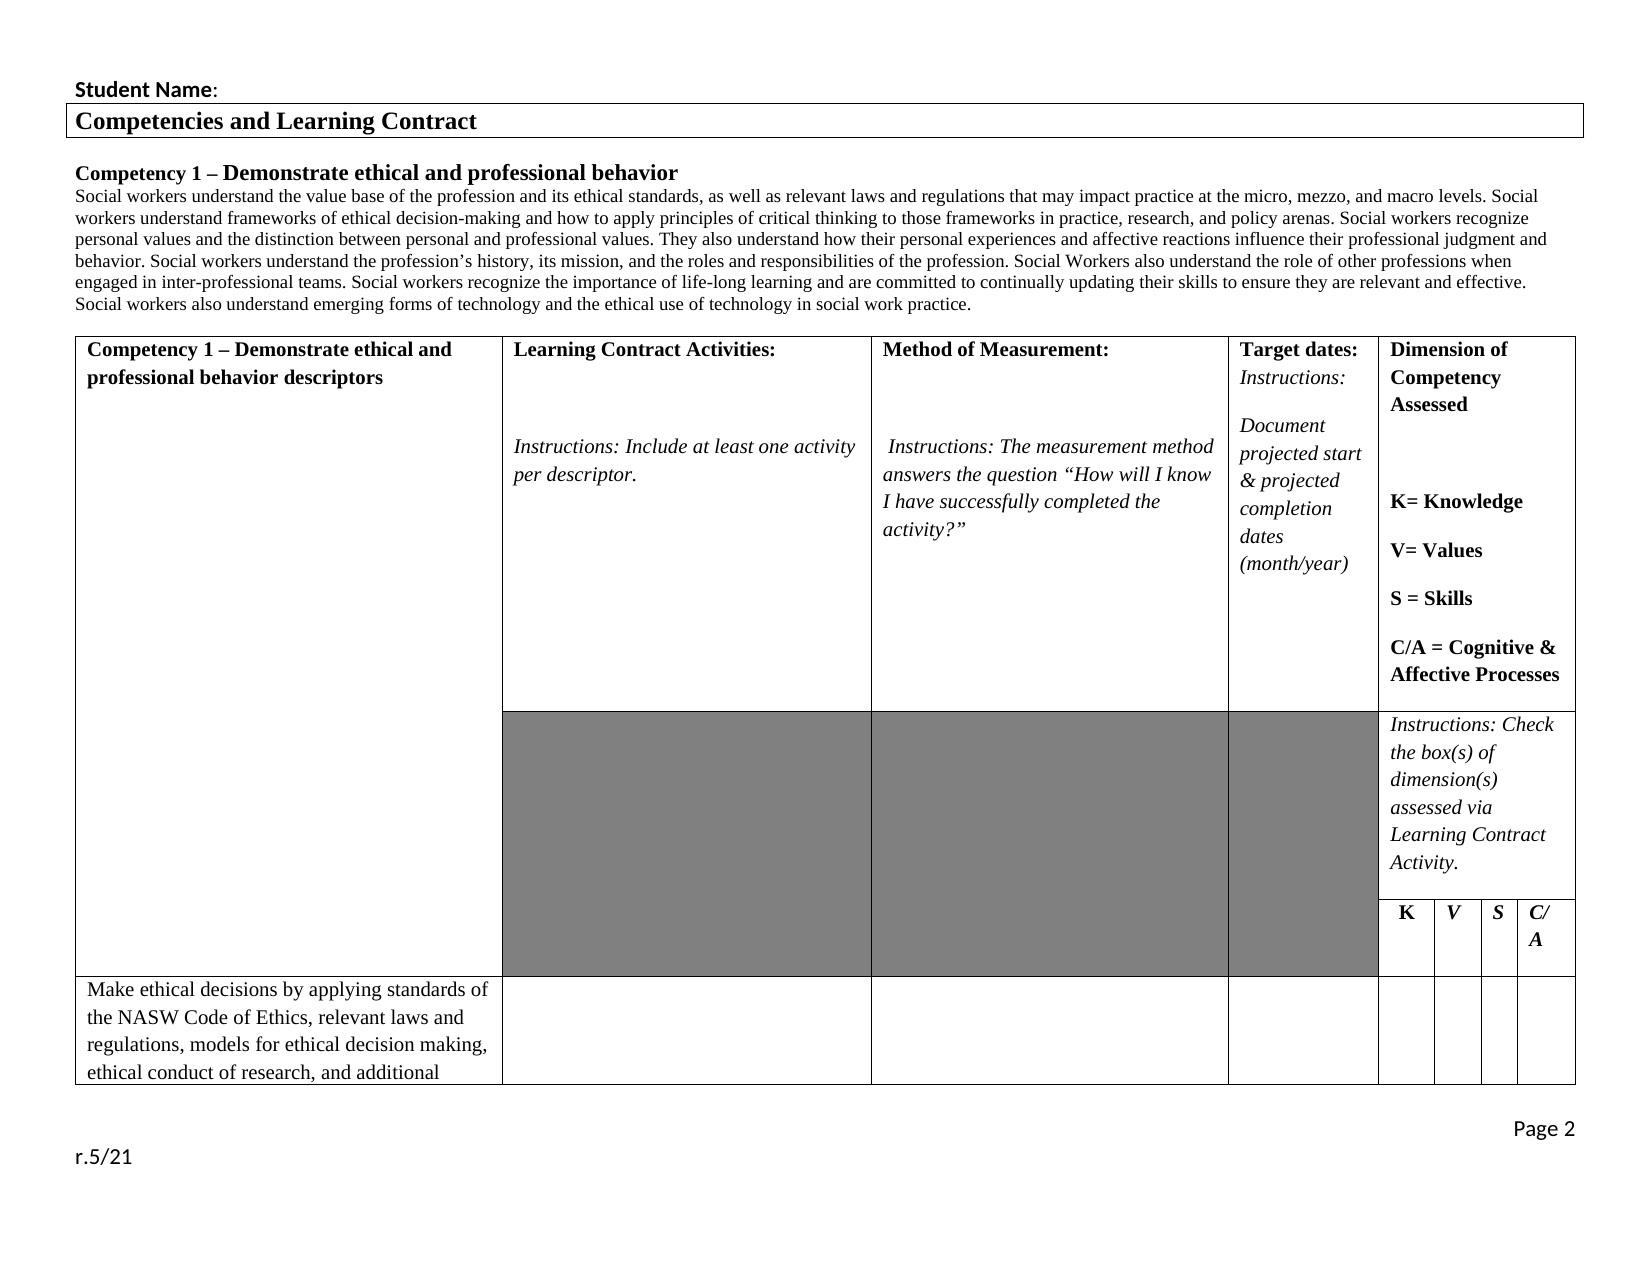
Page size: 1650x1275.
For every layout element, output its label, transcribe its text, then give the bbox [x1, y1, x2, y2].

text Social workers understand the value base of the profession and its ethical standards, as well as relevant laws and regulations that may impact practice at the micro, mezzo, and macro levels. Social workers understand frameworks of ethical decision-making and how to apply principles of critical thinking to those frameworks in practice, research, and policy arenas. Social workers recognize personal values and the distinction between personal and professional values. They also understand how their personal experiences and affective reactions influence their professional judgment and behavior. Social workers understand the profession’s history, its mission, and the roles and responsibilities of the profession. Social Workers also understand the role of other professions when engaged in inter-professional teams. Social workers recognize the importance of life-long learning and are committed to continually updating their skills to ensure they are relevant and effective. Social workers also understand emerging forms of technology and the ethical use of technology in social work practice. [75, 185, 1575, 314]
table_cell [872, 977, 1228, 1084]
table_cell [1482, 977, 1517, 1084]
table_cell [503, 712, 871, 976]
table_cell [1435, 977, 1481, 1084]
table_cell S [1482, 900, 1517, 976]
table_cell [76, 977, 502, 1084]
table_cell [503, 977, 871, 1084]
table_cell Instructions: Check the box(s) of dimension(s) assessed via Learning Contract Activity. [1379, 712, 1575, 899]
table_cell [1229, 977, 1378, 1084]
table_cell V [1435, 900, 1481, 976]
table_header Target dates: Instructions: Document projected start & projected completion dates (month/year) [1229, 337, 1378, 711]
table_cell [1229, 712, 1378, 976]
table_header Competency 1 – Demonstrate ethical and professional behavior descriptors [76, 337, 502, 976]
table_cell [872, 712, 1228, 976]
table_cell K [1379, 900, 1434, 976]
table_cell C/A [1518, 900, 1575, 976]
table_header Learning Contract Activities: Instructions: Include at least one activity per descriptor. [503, 337, 871, 711]
table_cell [1379, 977, 1434, 1084]
table_cell [1518, 977, 1575, 1084]
table_header Method of Measurement: Instructions: The measurement method answers the question “How will I know I have successfully completed the activity?” [872, 337, 1228, 711]
text Competencies and Learning Contract [67, 104, 1583, 137]
table_header Dimension of Competency Assessed K= Knowledge V= Values S = Skills C/A = Cognitive & Affective Processes [1379, 337, 1575, 711]
text Competency 1 – Demonstrate ethical and professional behavior [75, 159, 1575, 185]
